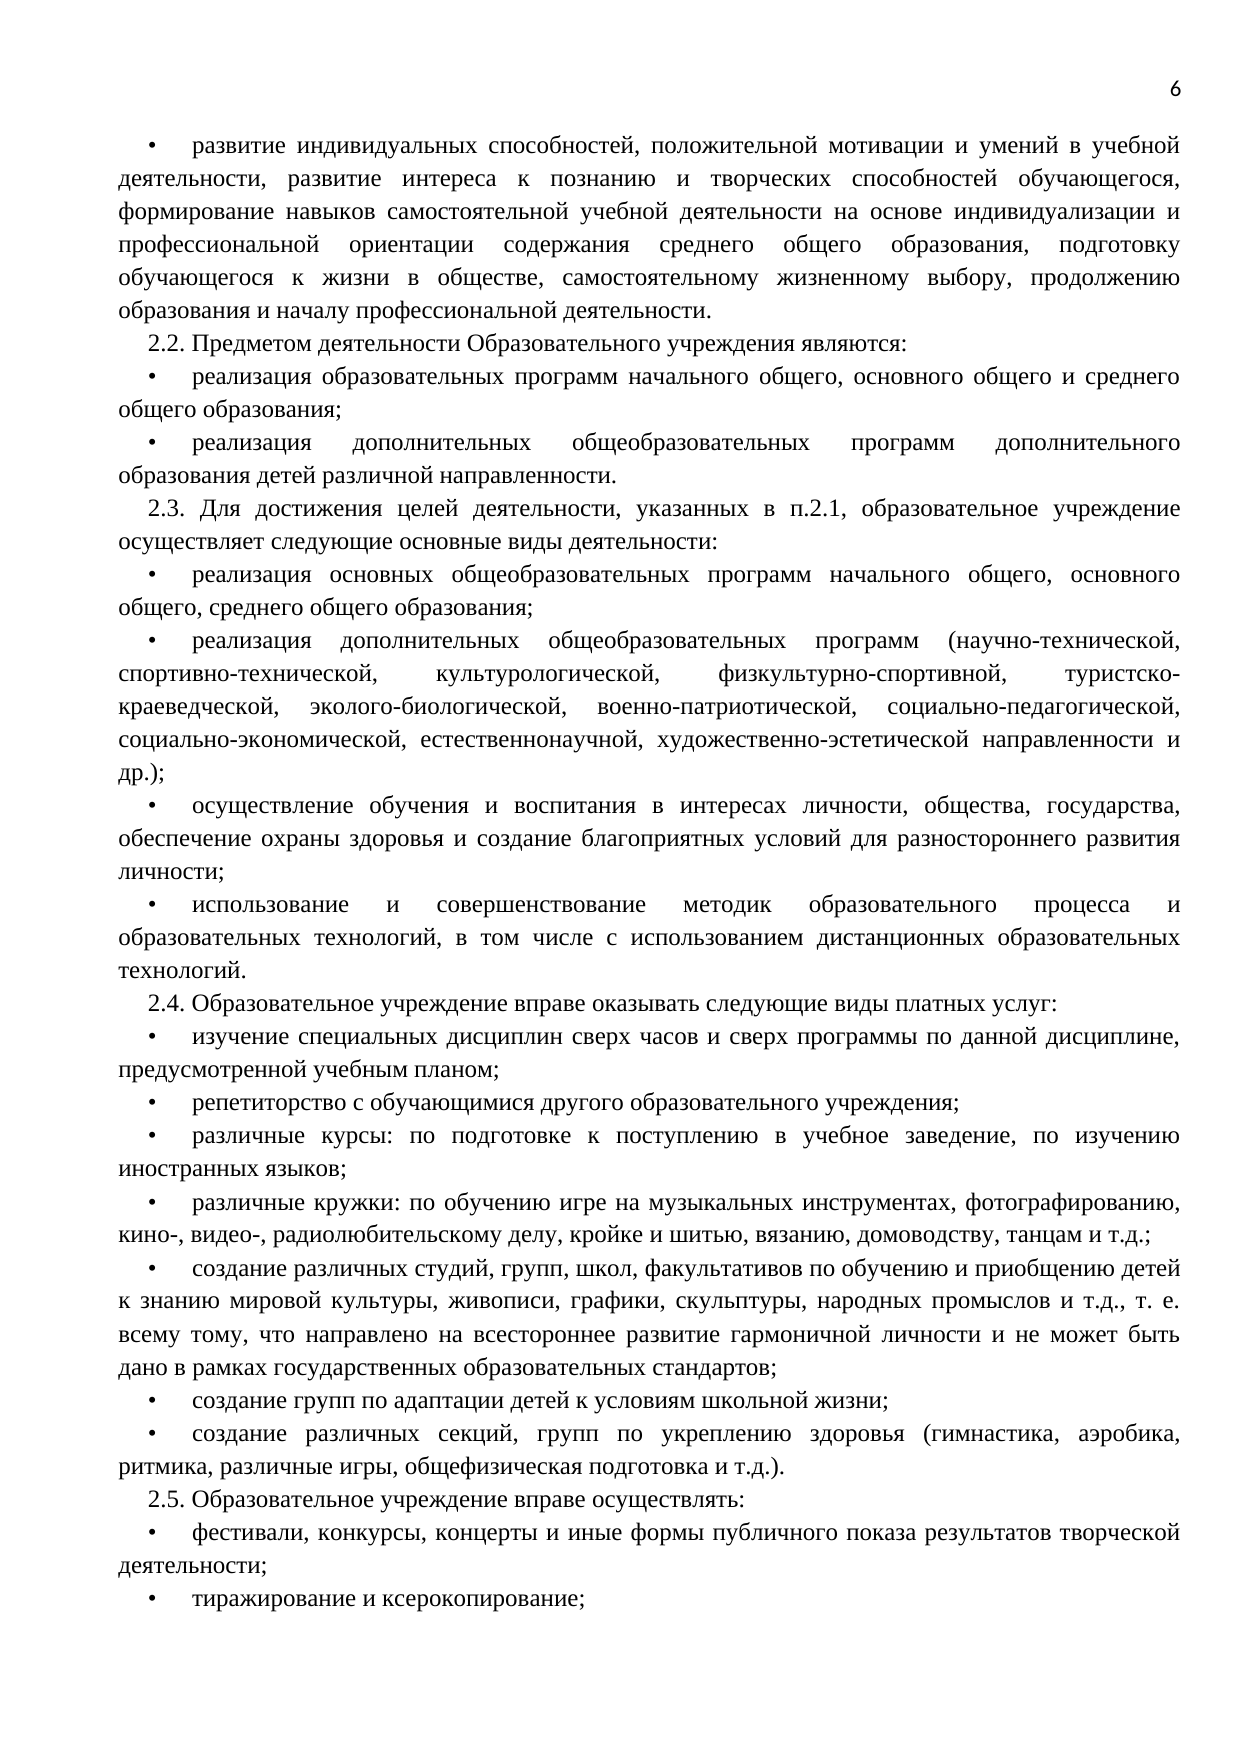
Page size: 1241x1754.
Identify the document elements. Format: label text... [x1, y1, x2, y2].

text • использование и совершенствование методик образовательного процесса и образовательных технологий, в том числе с использованием дистанционных образовательных технологий. [118, 889, 1181, 984]
text • различные курсы: по подготовке к поступлению в учебное заведение, по изучению иностранных языков; [118, 1121, 1181, 1182]
text 2.2. Предметом деятельности Образовательного учреждения являются: [118, 328, 1181, 357]
text 2.5. Образовательное учреждение вправе осуществлять: [118, 1484, 1181, 1512]
text • изучение специальных дисциплин сверх часов и сверх программы по данной дисциплине, предусмотренной учебным планом; [118, 1021, 1181, 1083]
text 2.4. Образовательное учреждение вправе оказывать следующие виды платных услуг: [118, 988, 1181, 1017]
text • реализация основных общеобразовательных программ начального общего, основного общего, среднего общего образования; [118, 559, 1181, 621]
text • создание групп по адаптации детей к условиям школьной жизни; [118, 1385, 1181, 1413]
text • реализация дополнительных общеобразовательных программ (научно-технической, спортивно-технической, культурологической, физкультурно-спортивной, туристско-краеведческой, эколого-биологической, военно-патриотической, социально-педагогической, социально-экономической, естественнонаучной, художественно-эстетической направленности и др.); [118, 625, 1181, 786]
text • реализация образовательных программ начального общего, основного общего и среднего общего образования; [118, 361, 1181, 423]
text • различные кружки: по обучению игре на музыкальных инструментах, фотографированию, кино-, видео-, радиолюбительскому делу, кройке и шитью, вязанию, домоводству, танцам и т.д.; [118, 1187, 1181, 1248]
text • фестивали, конкурсы, концерты и иные формы публичного показа результатов творческой деятельности; [118, 1517, 1181, 1578]
text • тиражирование и ксерокопирование; [118, 1583, 1181, 1612]
text • реализация дополнительных общеобразовательных программ дополнительного образования детей различной направленности. [118, 427, 1181, 489]
text • репетиторство с обучающимися другого образовательного учреждения; [118, 1087, 1181, 1116]
text • развитие индивидуальных способностей, положительной мотивации и умений в учебной деятельности, развитие интереса к познанию и творческих способностей обучающегося, формирование навыков самостоятельной учебной деятельности на основе индивидуализации и профессиональной ориентации содержания среднего общего образования, подготовку обучающегося к жизни в обществе, самостоятельному жизненному выбору, продолжению образования и началу профессиональной деятельности. [118, 130, 1181, 324]
text • создание различных студий, групп, школ, факультативов по обучению и приобщению детей к знанию мировой культуры, живописи, графики, скульптуры, народных промыслов и т.д., т. е. всему тому, что направлено на всестороннее развитие гармоничной личности и не может быть дано в рамках государственных образовательных стандартов; [118, 1253, 1181, 1380]
text 2.3. Для достижения целей деятельности, указанных в п.2.1, образовательное учреждение осуществляет следующие основные виды деятельности: [118, 493, 1181, 555]
text • создание различных секций, групп по укреплению здоровья (гимнастика, аэробика, ритмика, различные игры, общефизическая подготовка и т.д.). [118, 1418, 1181, 1479]
text • осуществление обучения и воспитания в интересах личности, общества, государства, обеспечение охраны здоровья и создание благоприятных условий для разностороннего развития личности; [118, 790, 1181, 885]
